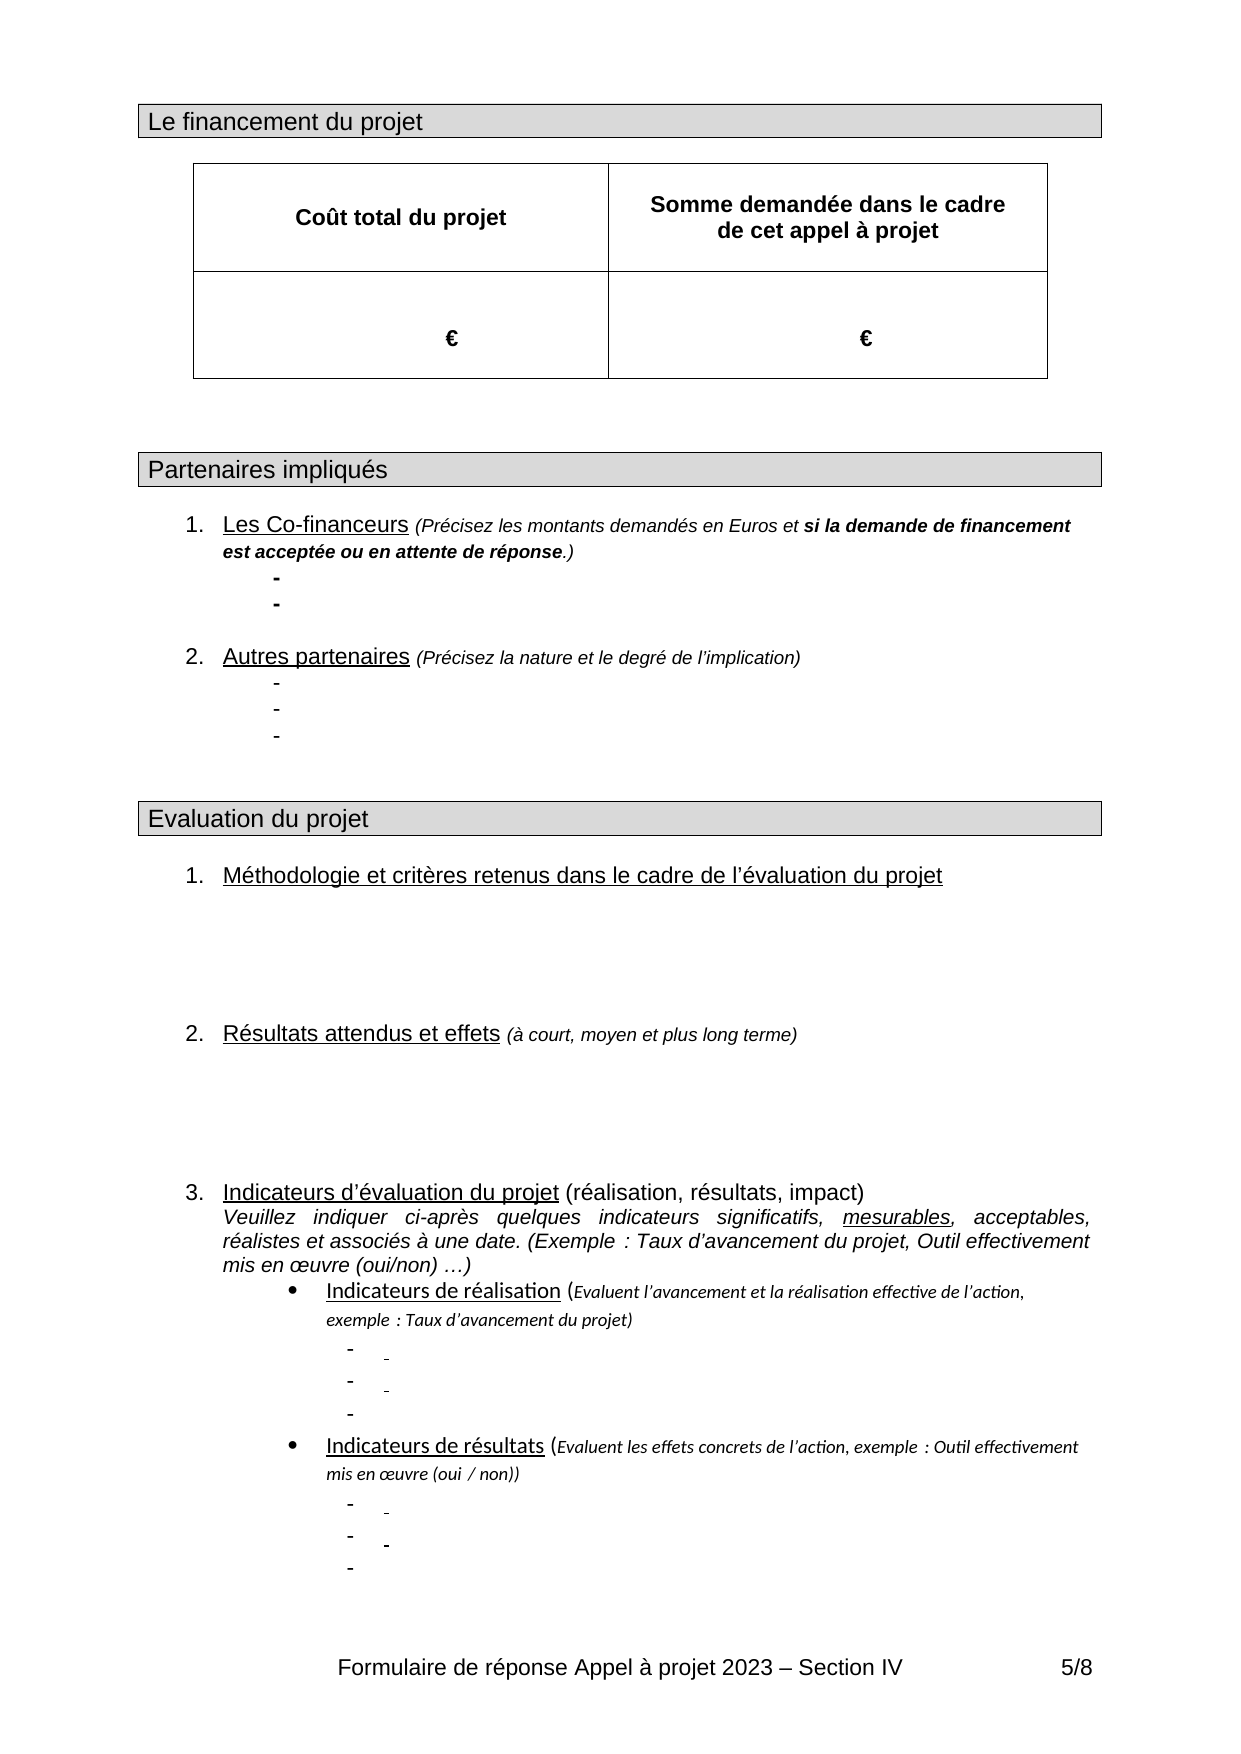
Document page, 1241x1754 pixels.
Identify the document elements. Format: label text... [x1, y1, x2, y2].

table_cell € [609, 272, 1047, 378]
text Evaluation du projet [139, 802, 1101, 835]
list Résultats attendus et effets (à court, moyen et plus long terme) [185, 1020, 1093, 1047]
text Partenaires impliqués [139, 453, 1101, 486]
table_cell € [194, 272, 608, 378]
list Indicateurs d’évaluation du projet (réalisation, résultats, impact) [185, 1178, 1093, 1205]
text Veuillez indiquer ci-après quelques indicateurs significatifs, mesurables, acceptables, réalistes et associés à une date. (Exemple : Taux d’avancement du projet, Outil effectivement mis en œuvre (oui/non) …) [223, 1205, 1093, 1277]
table_header Coût total du projet [194, 164, 608, 271]
list Autres partenaires (Précisez la nature et le degré de l’implication) [185, 643, 1093, 669]
list Indicateurs de réalisation (Evaluent l’avancement et la réalisation effective de l’action, exemple : Taux d’avancement du projet) [288, 1277, 1093, 1331]
text Le financement du projet [139, 105, 1101, 137]
table_header Somme demandée dans le cadre de cet appel à projet [609, 164, 1047, 271]
list Indicateurs de résultats (Evaluent les effets concrets de l’action, exemple : Outil effectivement mis en œuvre (oui / non)) [288, 1431, 1093, 1485]
list Méthodologie et critères retenus dans le cadre de l’évaluation du projet [185, 862, 1093, 888]
list Les Co-financeurs (Précisez les montants demandés en Euros et si la demande de financement est acceptée ou en attente de réponse.) [185, 511, 1093, 564]
